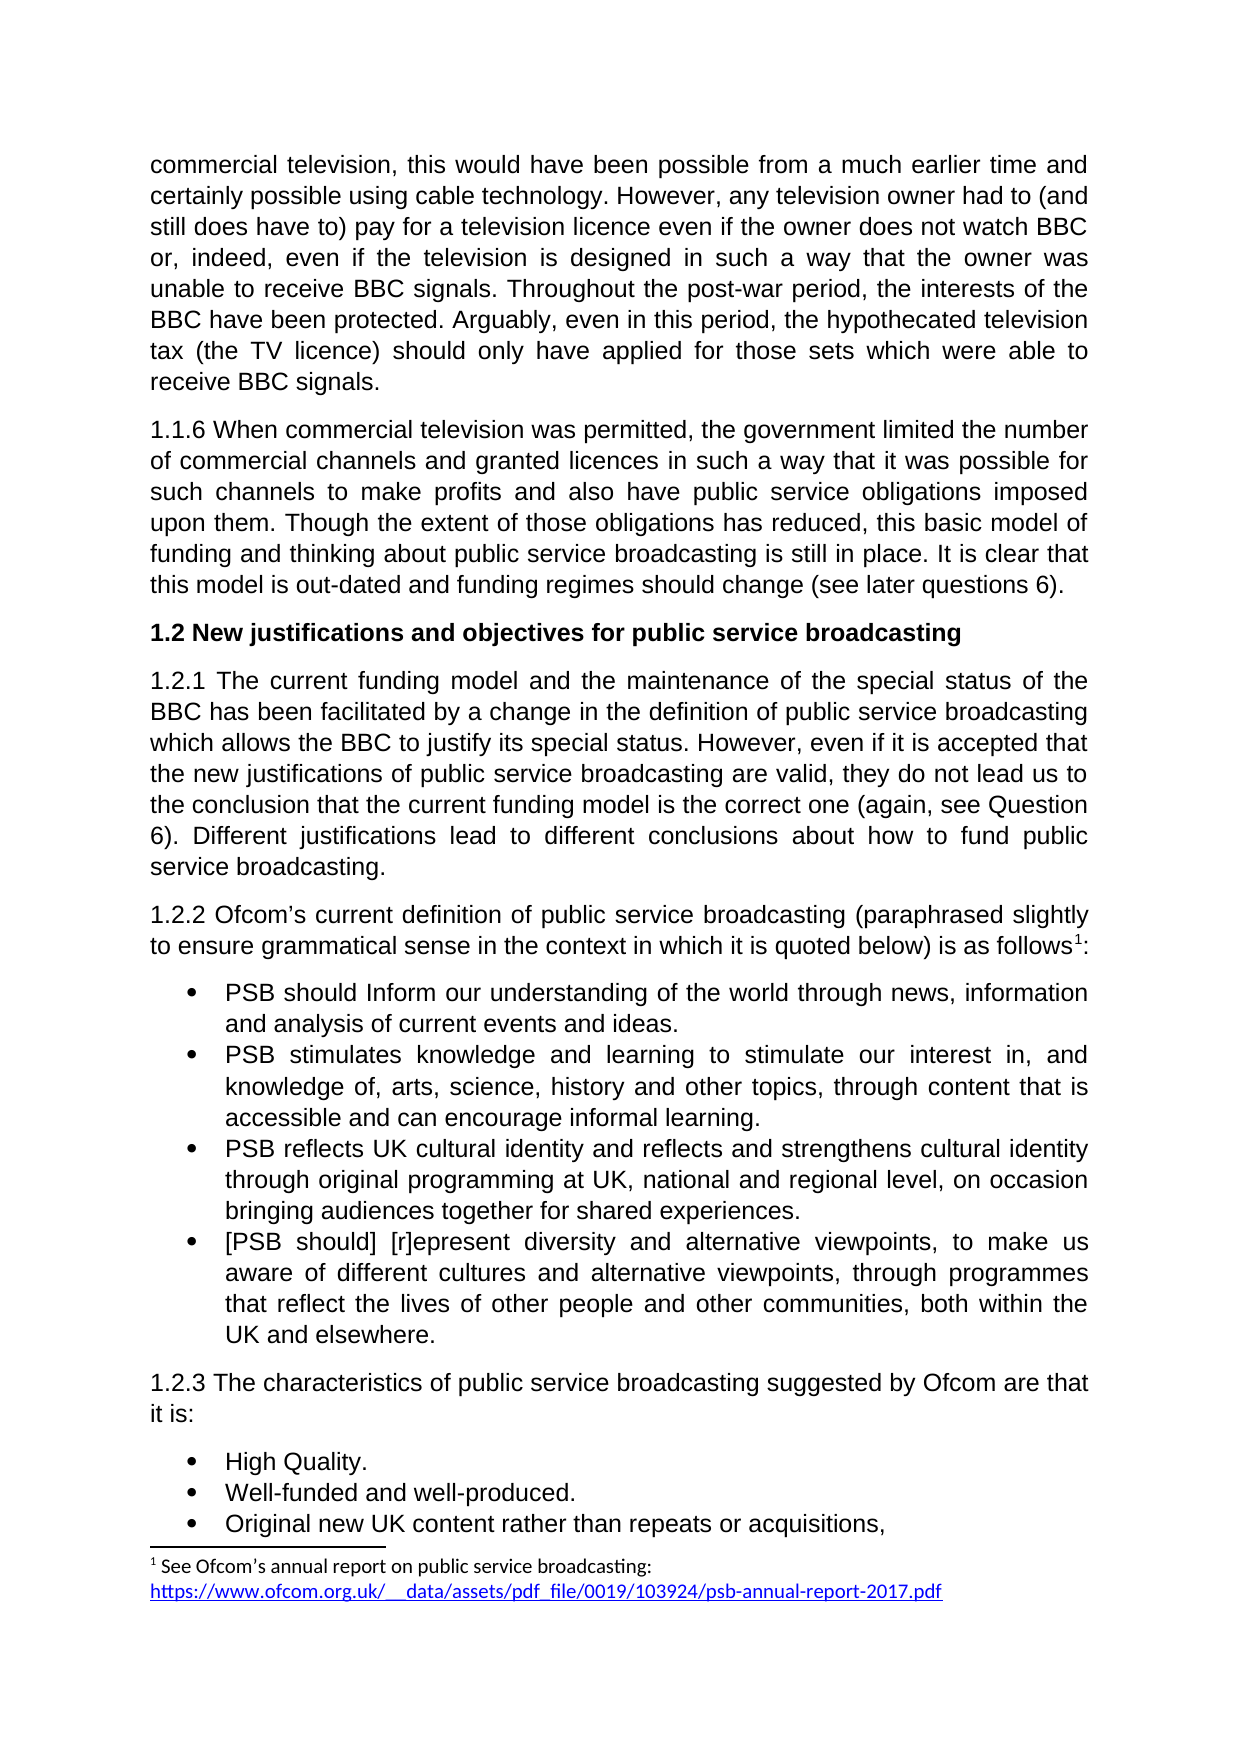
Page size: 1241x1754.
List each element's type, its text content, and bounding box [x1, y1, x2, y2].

text 1.2 New justifications and objectives for public service broadcasting [150, 618, 1090, 647]
text 1.2.3 The characteristics of public service broadcasting suggested by Ofcom are that it is: [150, 1368, 1090, 1428]
list PSB should Inform our understanding of the world through news, information and analysis of current events and ideas. [187, 978, 1090, 1038]
list [PSB should] [r]epresent diversity and alternative viewpoints, to make us aware of different cultures and alternative viewpoints, through programmes that reflect the lives of other people and other communities, both within the UK and elsewhere. [187, 1227, 1090, 1349]
text 1.2.1 The current funding model and the maintenance of the special status of the BBC has been facilitated by a change in the definition of public service broadcasting which allows the BBC to justify its special status. However, even if it is accepted that the new justifications of public service broadcasting are valid, they do not lead us to the conclusion that the current funding model is the correct one (again, see Question 6). Different justifications lead to different conclusions about how to fund public service broadcasting. [150, 666, 1090, 881]
list PSB reflects UK cultural identity and reflects and strengthens cultural identity through original programming at UK, national and regional level, on occasion bringing audiences together for shared experiences. [187, 1134, 1090, 1225]
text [150, 150, 1090, 396]
list PSB stimulates knowledge and learning to stimulate our interest in, and knowledge of, arts, science, history and other topics, through content that is accessible and can encourage informal learning. [187, 1041, 1090, 1131]
list High Quality. [187, 1447, 1090, 1476]
text 1.2.2 Ofcom’s current definition of public service broadcasting (paraphrased slightly to ensure grammatical sense in the context in which it is quoted below) is as follows: [150, 899, 1090, 959]
list Original new UK content rather than repeats or acquisitions, [187, 1509, 1090, 1538]
list Well-funded and well-produced. [187, 1478, 1090, 1507]
text 1.1.6 When commercial television was permitted, the government limited the number of commercial channels and granted licences in such a way that it was possible for such channels to make profits and also have public service obligations imposed upon them. Though the extent of those obligations has reduced, this basic model of funding and thinking about public service broadcasting is still in place. It is clear that this model is out-dated and funding regimes should change (see later questions 6). [150, 415, 1090, 599]
